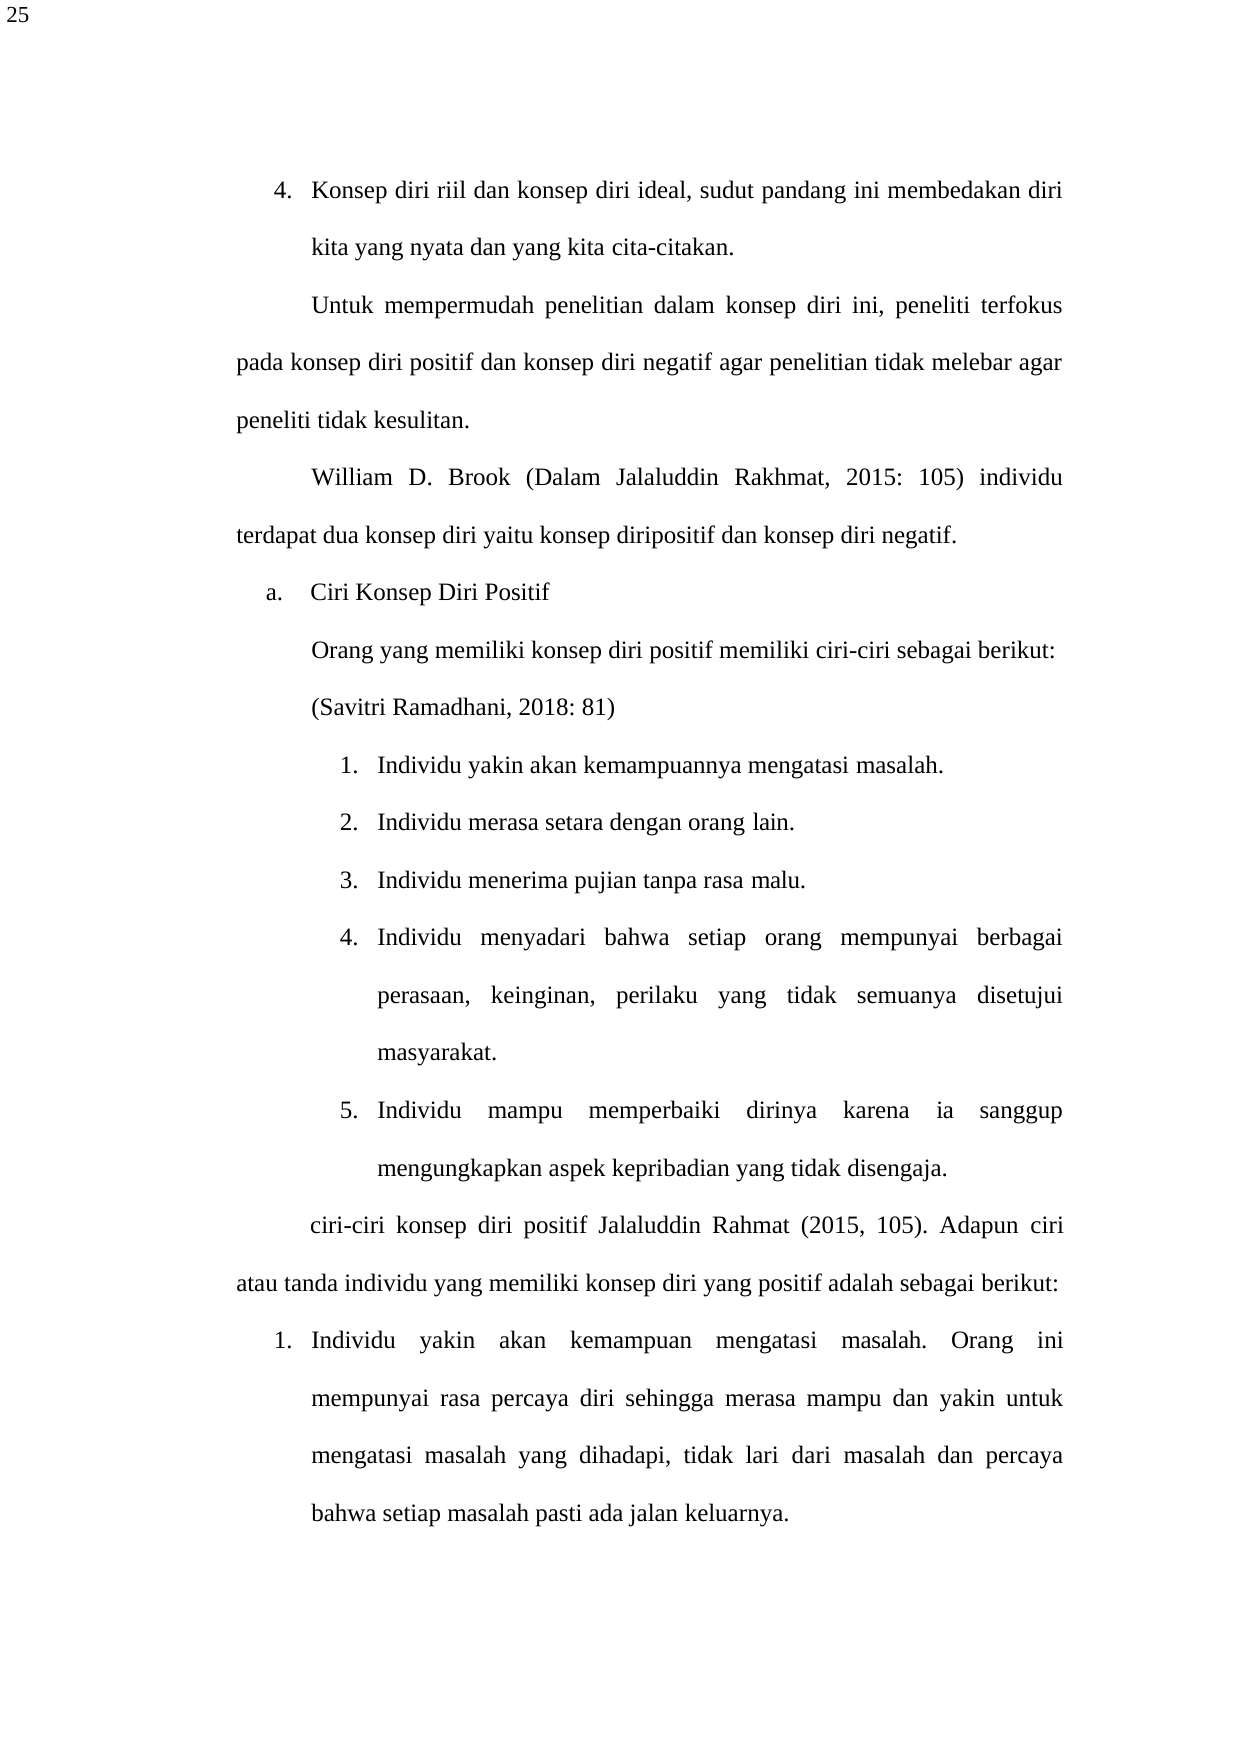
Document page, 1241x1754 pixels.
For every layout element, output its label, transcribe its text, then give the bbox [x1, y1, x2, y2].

list Individu mampu memperbaiki dirinya karena ia sanggup mengungkapkan aspek kepribadian yang tidak disengaja. [339, 1095, 1063, 1181]
list Ciri Konsep Diri Positif [266, 577, 1223, 606]
list Individu menerima pujian tanpa rasa malu. [339, 865, 1223, 894]
list Konsep diri riil dan konsep diri ideal, sudut pandang ini membedakan diri kita yang nyata dan yang kita cita-citakan. [273, 175, 1064, 261]
text Orang yang memiliki konsep diri positif memiliki ciri-ciri sebagai berikut: (Savitri Ramadhani, 2018: 81) [311, 635, 1071, 721]
text ciri-ciri konsep diri positif Jalaluddin Rahmat (2015, 105). Adapun ciri atau tanda individu yang memiliki konsep diri yang positif adalah sebagai berikut: [236, 1210, 1064, 1296]
list Individu yakin akan kemampuan mengatasi masalah. Orang ini mempunyai rasa percaya diri sehingga merasa mampu dan yakin untuk mengatasi masalah yang dihadapi, tidak lari dari masalah dan percaya bahwa setiap masalah pasti ada jalan keluarnya. [273, 1325, 1063, 1526]
text Untuk mempermudah penelitian dalam konsep diri ini, peneliti terfokus pada konsep diri positif dan konsep diri negatif agar penelitian tidak melebar agar peneliti tidak kesulitan. [236, 290, 1063, 433]
list Individu merasa setara dengan orang lain. [339, 807, 1223, 836]
text William D. Brook (Dalam Jalaluddin Rakhmat, 2015: 105) individu terdapat dua konsep diri yaitu konsep diripositif dan konsep diri negatif. [236, 462, 1063, 549]
list Individu menyadari bahwa setiap orang mempunyai berbagai perasaan, keinginan, perilaku yang tidak semuanya disetujui masyarakat. [339, 922, 1063, 1066]
list Individu yakin akan kemampuannya mengatasi masalah. [339, 750, 1223, 779]
